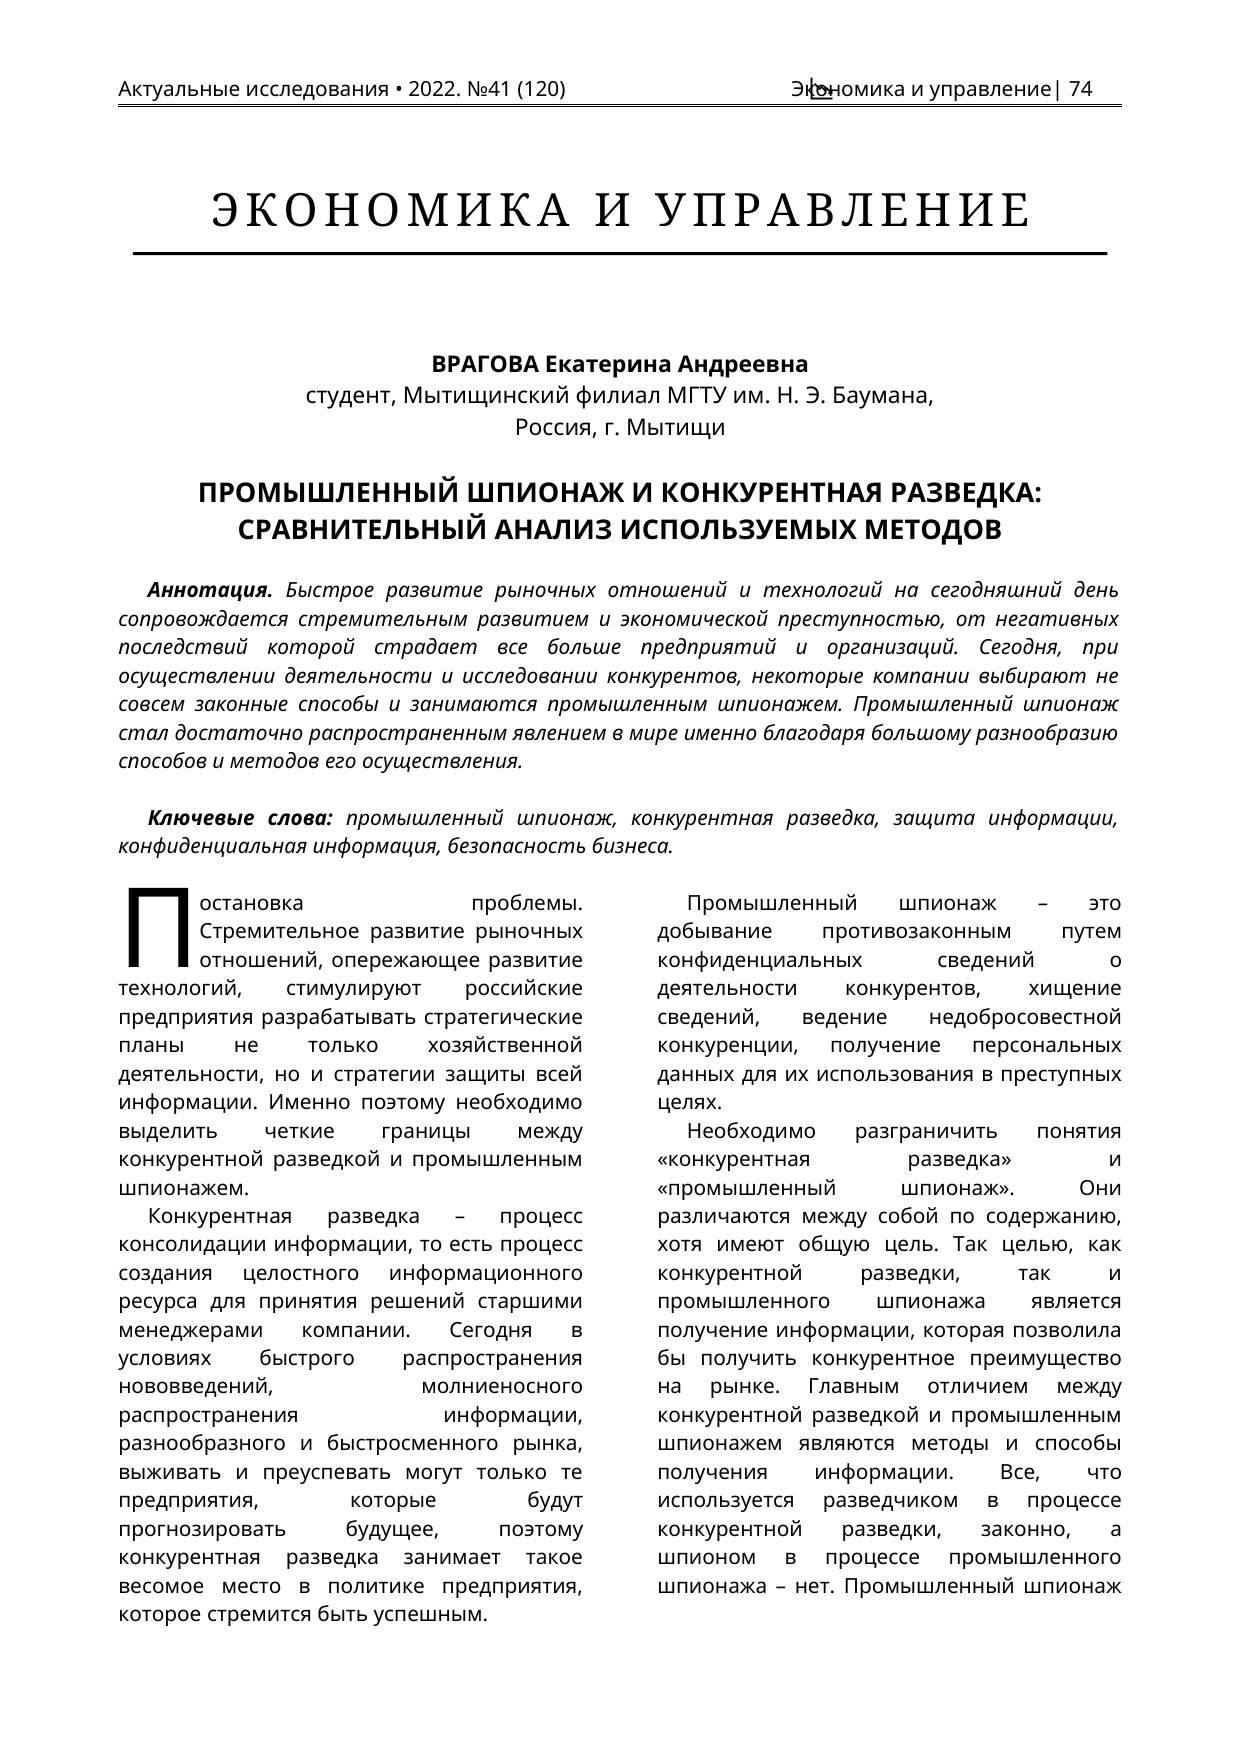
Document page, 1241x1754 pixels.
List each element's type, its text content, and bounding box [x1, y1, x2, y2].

text Конкурентная разведка – процесс консолидации информации, то есть процесс создания целостного информационного ресурса для принятия решений старшими менеджерами компании. Сегодня в условиях быстрого распространения нововведений, молниеносного распространения информации, разнообразного и быстросменного рынка, выживать и преуспевать могут только те предприятия, которые будут прогнозировать будущее, поэтому конкурентная разведка занимает такое весомое место в политике предприятия, которое стремится быть успешным. [118, 1201, 583, 1628]
picture [806, 73, 837, 104]
text студент, Мытищинский филиал МГТУ им. Н. Э. Баумана, [118, 379, 1122, 411]
text ПРОМЫШЛЕННЫЙ ШПИОНАЖ И КОНКУРЕНТНАЯ РАЗВЕДКА: СРАВНИТЕЛЬНЫЙ АНАЛИЗ ИСПОЛЬЗУЕМЫХ МЕТОДОВ [118, 473, 1122, 547]
text ЭКОНОМИКА И УПРАВЛЕНИЕ [118, 177, 1122, 239]
text Россия, г. Мытищи [118, 411, 1122, 442]
text ВРАГОВА Екатерина Андреевна [118, 348, 1122, 379]
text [657, 1116, 1122, 1599]
text Аннотация. Быстрое развитие рыночных отношений и технологий на сегодняшний день сопровождается стремительным развитием и экономической преступностью, от негативных последствий которой страдает все больше предприятий и организаций. Сегодня, при осуществлении деятельности и исследовании конкурентов, некоторые компании выбирают не совсем законные способы и занимаются промышленным шпионажем. Промышленный шпионаж стал достаточно распространенным явлением в мире именно благодаря большому разнообразию способов и методов его осуществления. [118, 575, 1122, 774]
text остановка проблемы. Стремительное развитие рыночных отношений, опережающее развитие технологий, стимулируют российские предприятия разрабатывать стратегические планы не только хозяйственной деятельности, но и стратегии защиты всей информации. Именно поэтому необходимо выделить четкие границы между конкурентной разведкой и промышленным шпионажем. [118, 888, 583, 1201]
text Промышленный шпионаж – это добывание противозаконным путем конфиденциальных сведений о деятельности конкурентов, хищение сведений, ведение недобросовестной конкуренции, получение персональных данных для их использования в преступных целях. [657, 888, 1122, 1116]
text Ключевые слова: промышленный шпионаж, конкурентная разведка, защита информации, конфиденциальная информация, безопасность бизнеса. [118, 803, 1122, 860]
